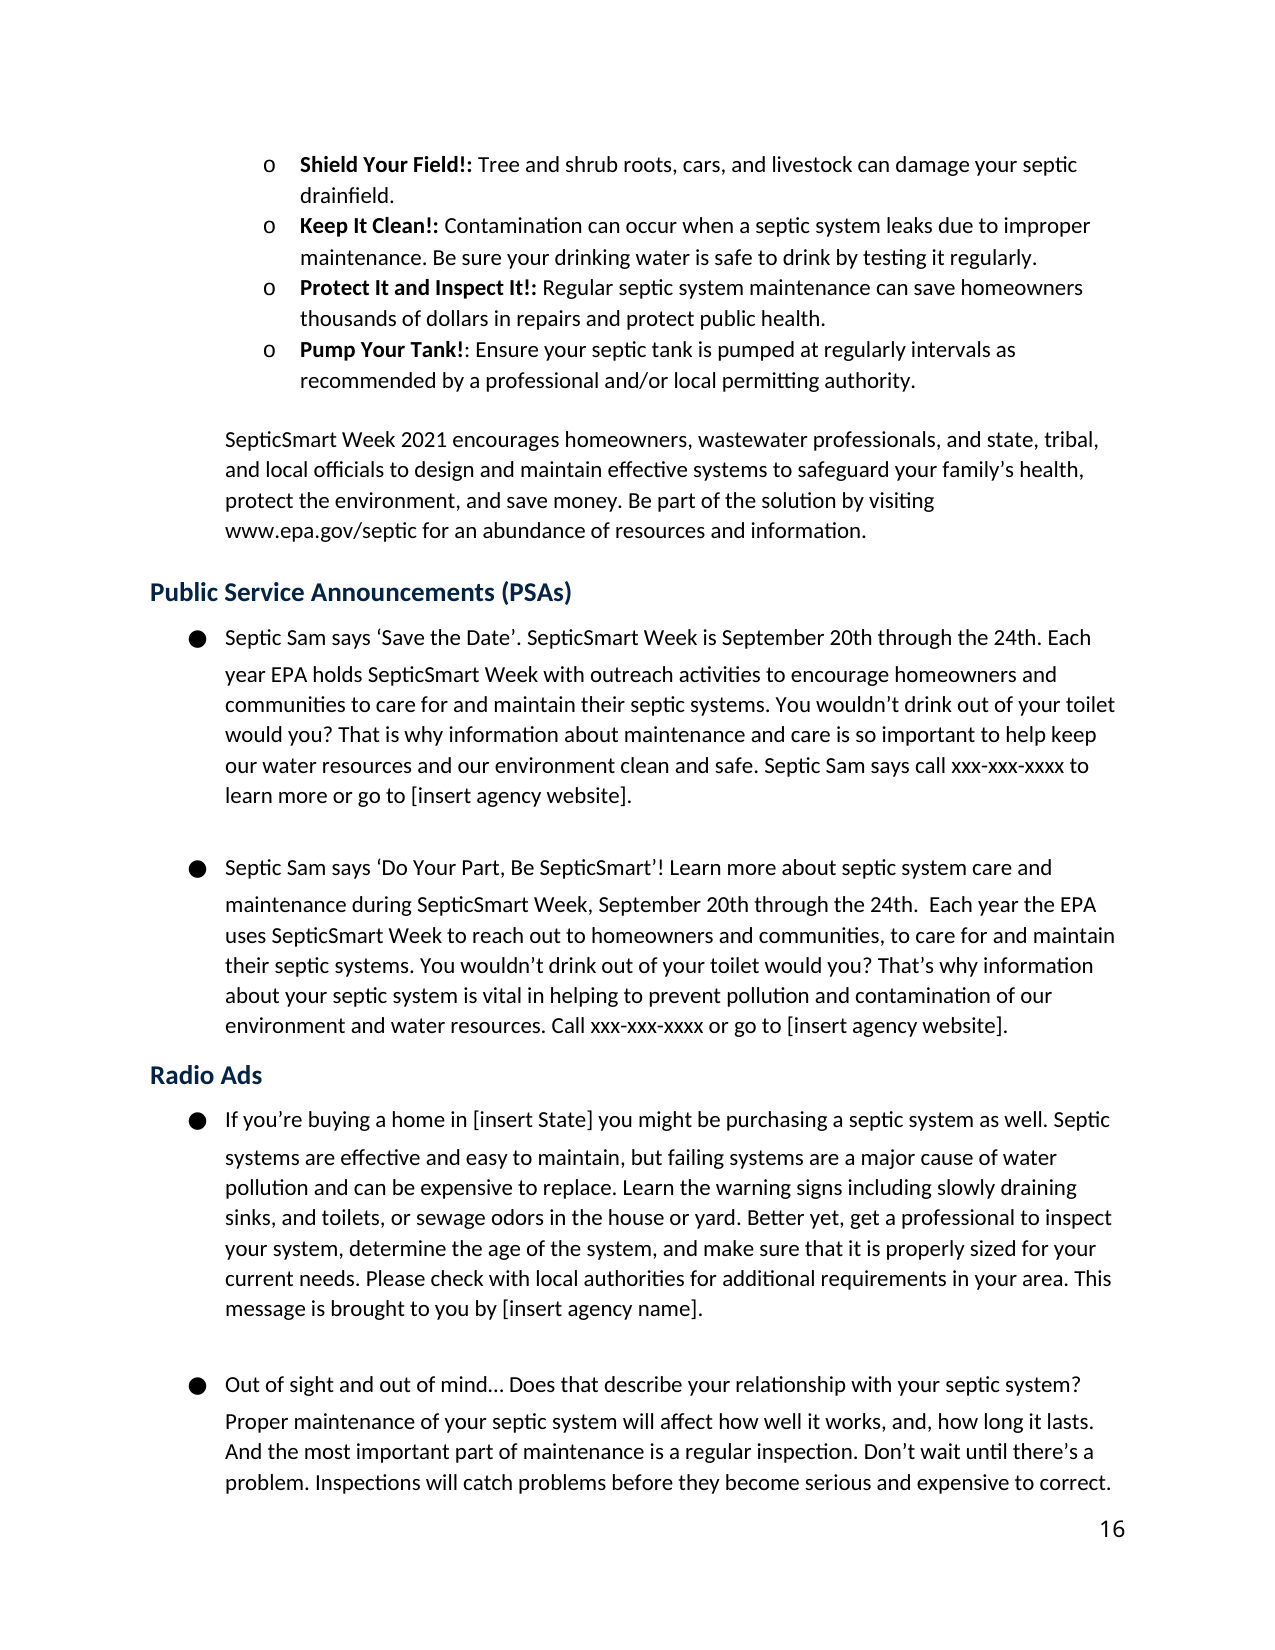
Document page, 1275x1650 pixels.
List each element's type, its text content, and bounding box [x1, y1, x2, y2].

list Septic Sam says ‘Do Your Part, Be SepticSmart’! Learn more about septic system care and maintenance during SepticSmart Week, September 20th through the 24th. Each year the EPA uses SepticSmart Week to reach out to homeowners and communities, to care for and maintain their septic systems. You wouldn’t drink out of your toilet would you? That’s why information about your septic system is vital in helping to prevent pollution and contamination of our environment and water resources. Call xxx-xxx-xxxx or go to [insert agency website]. [187, 841, 1125, 1039]
list Keep It Clean!: Contamination can occur when a septic system leaks due to improper maintenance. Be sure your drinking water is safe to drink by testing it regularly. [262, 212, 1125, 271]
list Shield Your Field!: Tree and shrub roots, cars, and livestock can damage your septic drainfield. [262, 150, 1125, 209]
list Protect It and Inspect It!: Regular septic system maintenance can save homeowners thousands of dollars in repairs and protect public health. [262, 273, 1125, 332]
list Pump Your Tank!: Ensure your septic tank is pumped at regularly intervals as recommended by a professional and/or local permitting authority. [262, 335, 1125, 394]
text SepticSmart Week 2021 encourages homeowners, wastewater professionals, and state, tribal, and local officials to design and maintain effective systems to safeguard your family’s health, protect the environment, and save money. Be part of the solution by visiting www.epa.gov/septic for an abundance of resources and information. [225, 425, 1125, 544]
list Septic Sam says ‘Save the Date’. SepticSmart Week is September 20th through the 24th. Each year EPA holds SepticSmart Week with outreach activities to encourage homeowners and communities to care for and maintain their septic systems. You wouldn’t drink out of your toilet would you? That is why information about maintenance and care is so important to help keep our water resources and our environment clean and safe. Septic Sam says call xxx-xxx-xxxx to learn more or go to [insert agency website]. [187, 611, 1125, 809]
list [187, 1358, 1125, 1496]
subtitle Public Service Announcements (PSAs) [150, 575, 1125, 608]
subtitle Radio Ads [150, 1058, 1125, 1091]
list If you’re buying a home in [insert State] you might be purchasing a septic system as well. Septic systems are effective and easy to maintain, but failing systems are a major cause of water pollution and can be expensive to replace. Learn the warning signs including slowly draining sinks, and toilets, or sewage odors in the house or yard. Better yet, get a professional to inspect your system, determine the age of the system, and make sure that it is properly sized for your current needs. Please check with local authorities for additional requirements in your area. This message is brought to you by [insert agency name]. [187, 1094, 1125, 1322]
